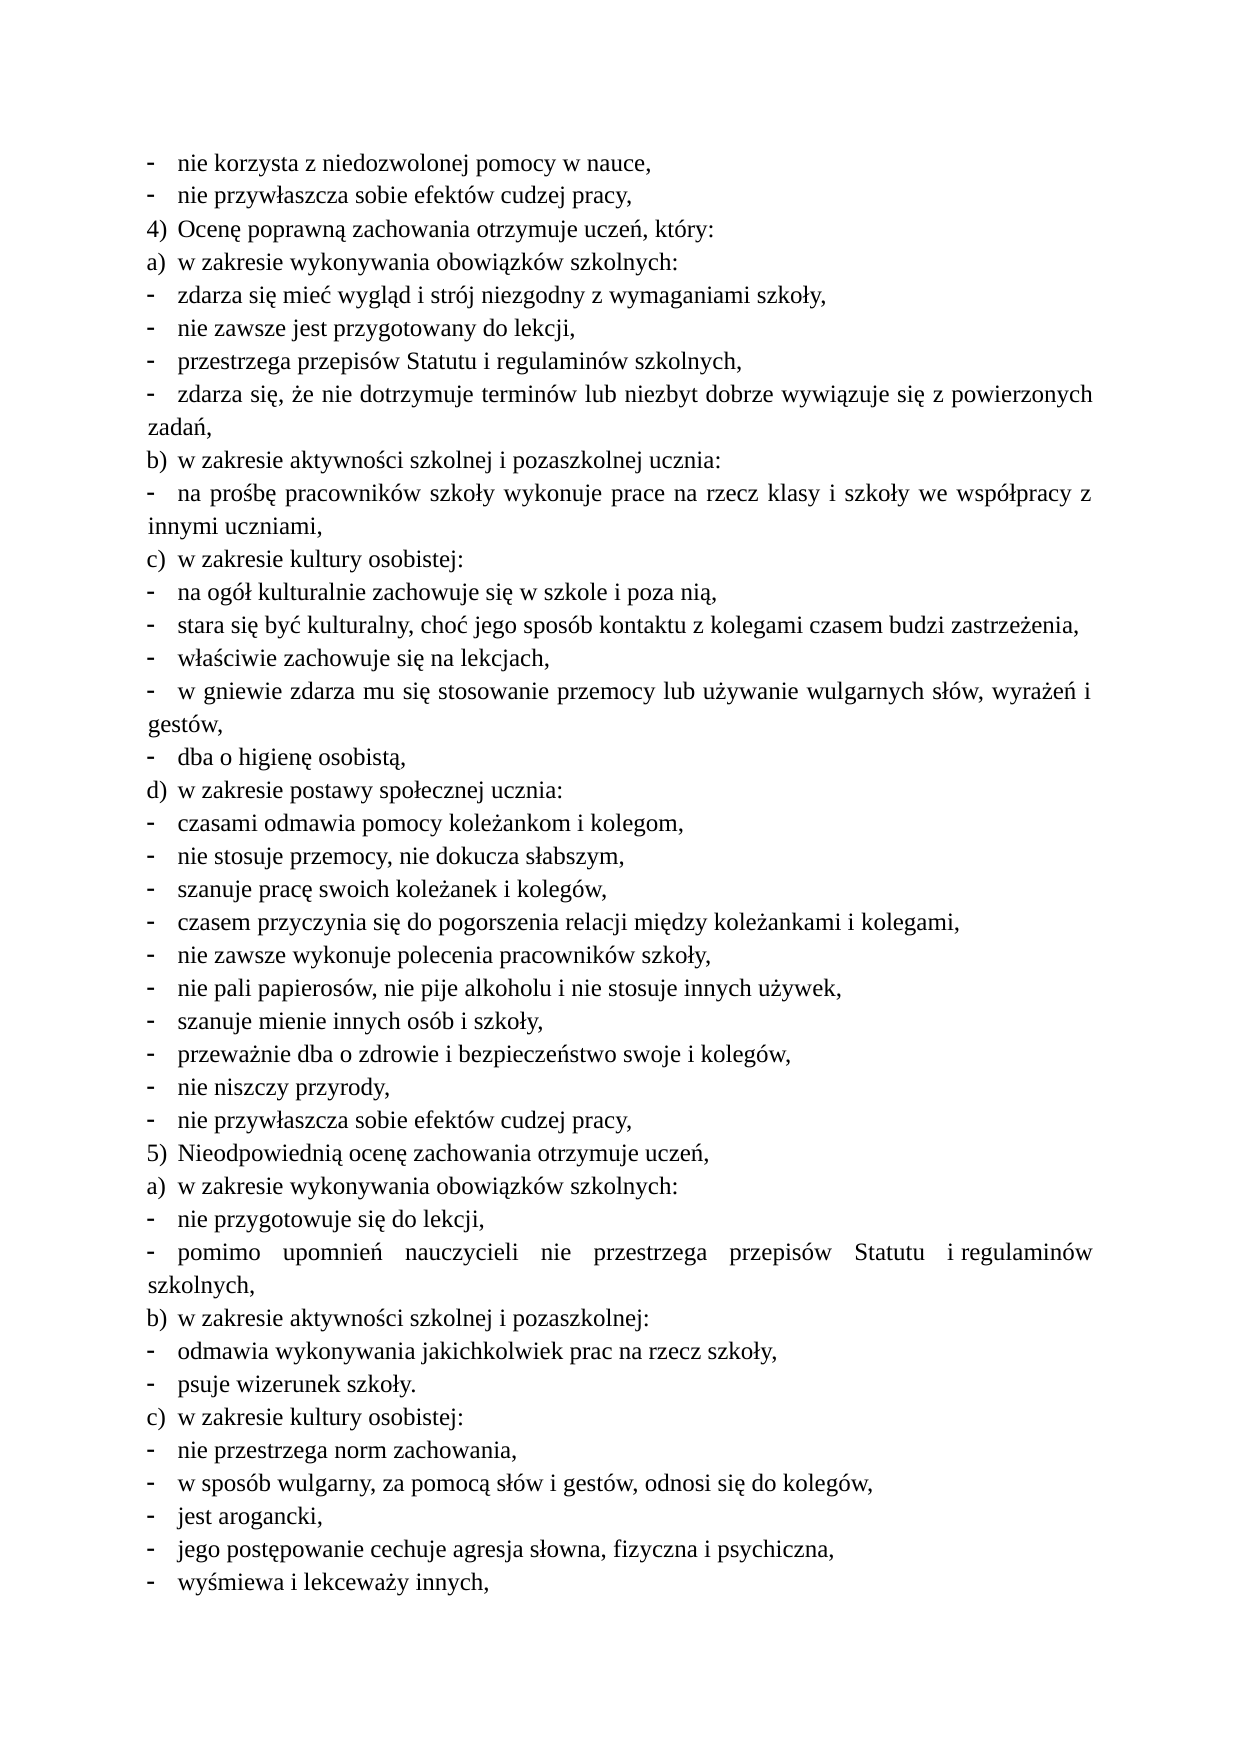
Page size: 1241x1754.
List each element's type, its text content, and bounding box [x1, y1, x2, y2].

list właściwie zachowuje się na lekcjach, [146, 643, 1093, 672]
list szanuje mienie innych osób i szkoły, [146, 1006, 1093, 1035]
list przeważnie dba o zdrowie i bezpieczeństwo swoje i kolegów, [146, 1039, 1093, 1068]
list w zakresie postawy społecznej ucznia: [146, 775, 1093, 804]
list na prośbę pracowników szkoły wykonuje prace na rzecz klasy i szkoły we współpracy z innymi uczniami, [146, 478, 1093, 539]
list nie przywłaszcza sobie efektów cudzej pracy, [146, 1105, 1093, 1134]
list czasem przyczynia się do pogorszenia relacji między koleżankami i kolegami, [146, 907, 1093, 936]
list psuje wizerunek szkoły. [146, 1369, 1093, 1398]
list zdarza się, że nie dotrzymuje terminów lub niezbyt dobrze wywiązuje się z powierzonych zadań, [146, 379, 1093, 441]
list odmawia wykonywania jakichkolwiek prac na rzecz szkoły, [146, 1336, 1093, 1365]
list w zakresie wykonywania obowiązków szkolnych: [146, 247, 1093, 275]
list w zakresie aktywności szkolnej i pozaszkolnej: [146, 1303, 1093, 1332]
list wyśmiewa i lekceważy innych, [146, 1567, 1093, 1596]
list na ogół kulturalnie zachowuje się w szkole i poza nią, [146, 577, 1093, 606]
list nie pali papierosów, nie pije alkoholu i nie stosuje innych używek, [146, 973, 1093, 1002]
list nie zawsze jest przygotowany do lekcji, [146, 313, 1093, 341]
list nie przestrzega norm zachowania, [146, 1435, 1093, 1464]
list nie przywłaszcza sobie efektów cudzej pracy, [146, 181, 1093, 209]
list w zakresie kultury osobistej: [146, 1402, 1093, 1431]
list Ocenę poprawną zachowania otrzymuje uczeń, który: [146, 214, 1093, 242]
list nie niszczy przyrody, [146, 1072, 1093, 1101]
list w zakresie wykonywania obowiązków szkolnych: [146, 1171, 1093, 1200]
list dba o higienę osobistą, [146, 742, 1093, 771]
list Nieodpowiednią ocenę zachowania otrzymuje uczeń, [146, 1138, 1093, 1167]
list nie korzysta z niedozwolonej pomocy w nauce, [146, 148, 1093, 176]
list w gniewie zdarza mu się stosowanie przemocy lub używanie wulgarnych słów, wyrażeń i gestów, [146, 676, 1093, 738]
list jest arogancki, [146, 1501, 1093, 1530]
list nie zawsze wykonuje polecenia pracowników szkoły, [146, 940, 1093, 969]
list zdarza się mieć wygląd i strój niezgodny z wymaganiami szkoły, [146, 280, 1093, 308]
list czasami odmawia pomocy koleżankom i kolegom, [146, 808, 1093, 837]
list jego postępowanie cechuje agresja słowna, fizyczna i psychiczna, [146, 1534, 1093, 1563]
list szanuje pracę swoich koleżanek i kolegów, [146, 874, 1093, 903]
list nie stosuje przemocy, nie dokucza słabszym, [146, 841, 1093, 870]
list nie przygotowuje się do lekcji, [146, 1204, 1093, 1233]
list pomimo upomnień nauczycieli nie przestrzega przepisów Statutu i regulaminów szkolnych, [146, 1237, 1093, 1299]
list stara się być kulturalny, choć jego sposób kontaktu z kolegami czasem budzi zastrzeżenia, [146, 610, 1093, 639]
list przestrzega przepisów Statutu i regulaminów szkolnych, [146, 346, 1093, 374]
list w zakresie kultury osobistej: [146, 544, 1093, 573]
list w sposób wulgarny, za pomocą słów i gestów, odnosi się do kolegów, [146, 1468, 1093, 1497]
list w zakresie aktywności szkolnej i pozaszkolnej ucznia: [146, 445, 1093, 473]
